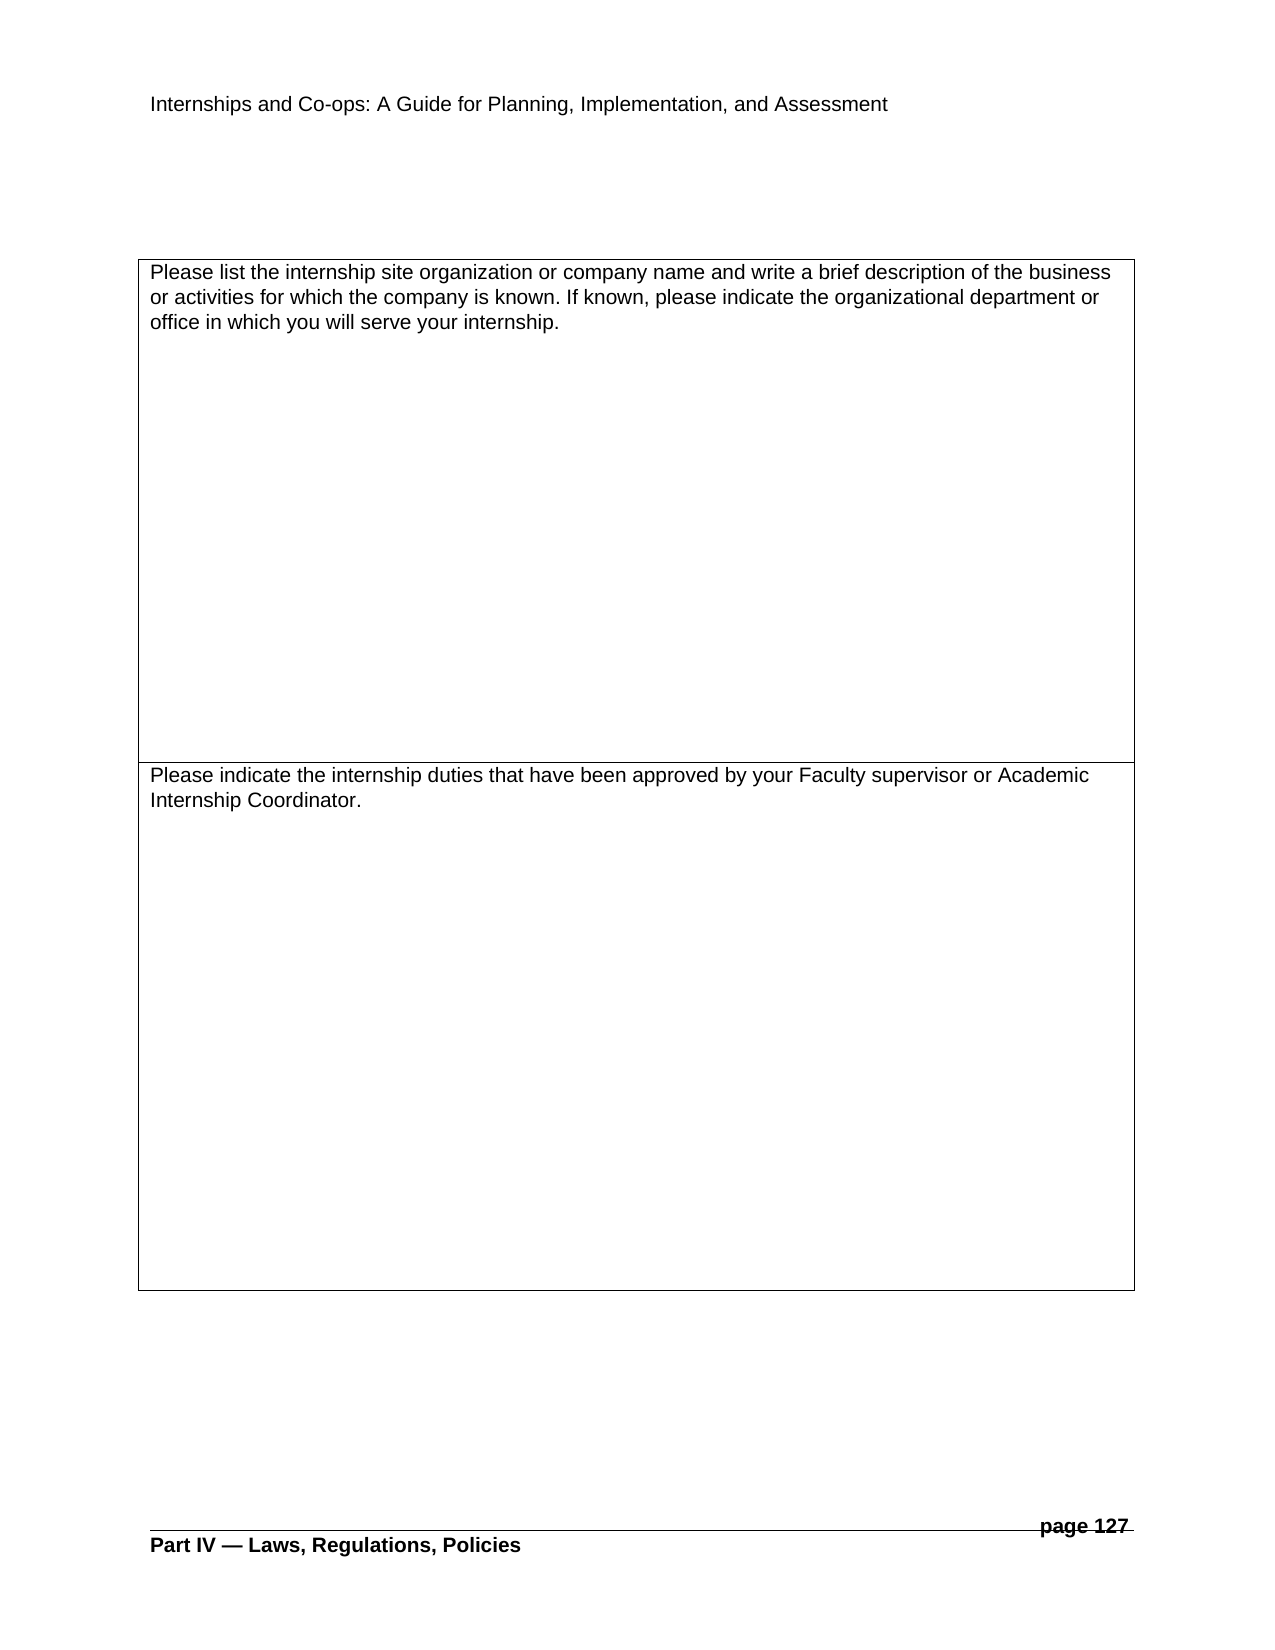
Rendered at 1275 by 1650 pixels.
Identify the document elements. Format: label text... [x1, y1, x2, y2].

table_cell Please indicate the internship duties that have been approved by your Faculty supervisor or Academic Internship Coordinator. [139, 763, 1134, 1290]
table_header Please list the internship site organization or company name and write a brief description of the business or activities for which the company is known. If known, please indicate the organizational department or office in which you will serve your internship. [139, 260, 1134, 762]
